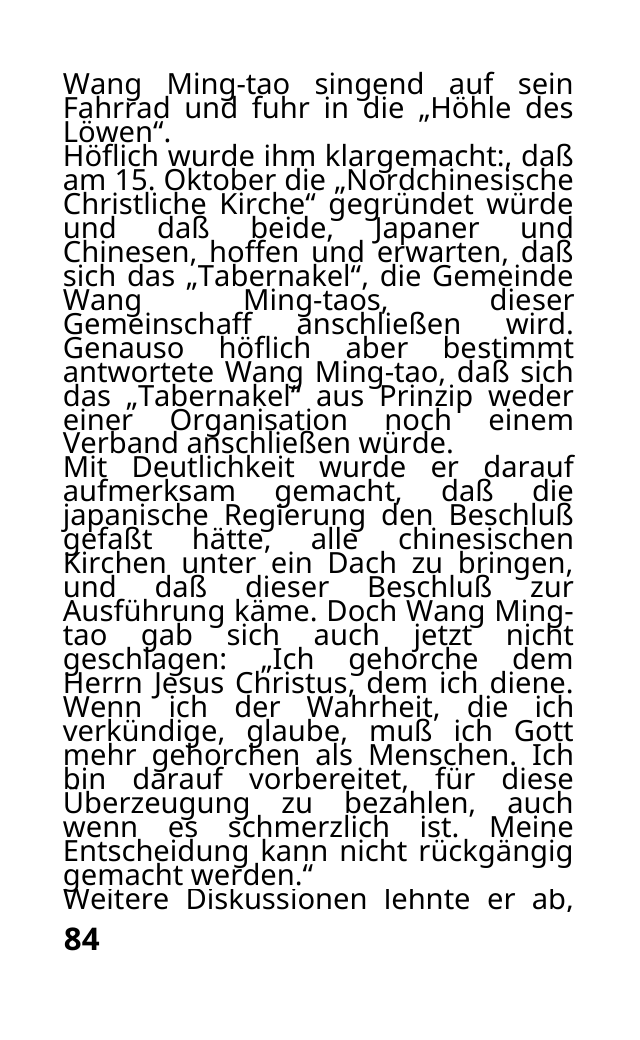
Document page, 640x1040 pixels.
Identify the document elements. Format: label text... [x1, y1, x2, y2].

text Wang Ming-tao singend auf sein Fahrrad und fuhr in die „Höhle des Löwen“. [63, 75, 574, 147]
text Mit Deutlichkeit wurde er darauf aufmerksam gemacht, daß die japanische Regierung den Beschluß gefaßt hätte, alle chinesischen Kirchen unter ein Dach zu bringen, und daß dieser Beschluß zur Ausführung käme. Doch Wang Ming-tao gab sich auch jetzt nicht geschlagen: „Ich gehorche dem Herrn Jesus Christus, dem ich diene. Wenn ich der Wahrheit, die ich verkündige, glaube, muß ich Gott mehr gehorchen als Menschen. Ich bin darauf vorbereitet, für diese Überzeugung zu bezahlen, auch wenn es schmerzlich ist. Meine Entscheidung kann nicht rückgängig gemacht werden.“ [63, 459, 574, 890]
text 84 [64, 925, 99, 956]
text Höflich wurde ihm klargemacht:, daß am 15. Oktober die „Nordchinesische Christliche Kirche“ gegründet würde und daß beide, Japaner und Chinesen, hoffen und erwarten, daß sich das „Tabernakel“, die Gemeinde Wang Ming-taos, dieser Gemeinschaff anschließen wird. Genauso höflich aber bestimmt antwortete Wang Ming-tao, daß sich das „Tabernakel“ aus Prinzip weder einer Organisation noch einem Verband anschließen würde. [63, 147, 574, 459]
